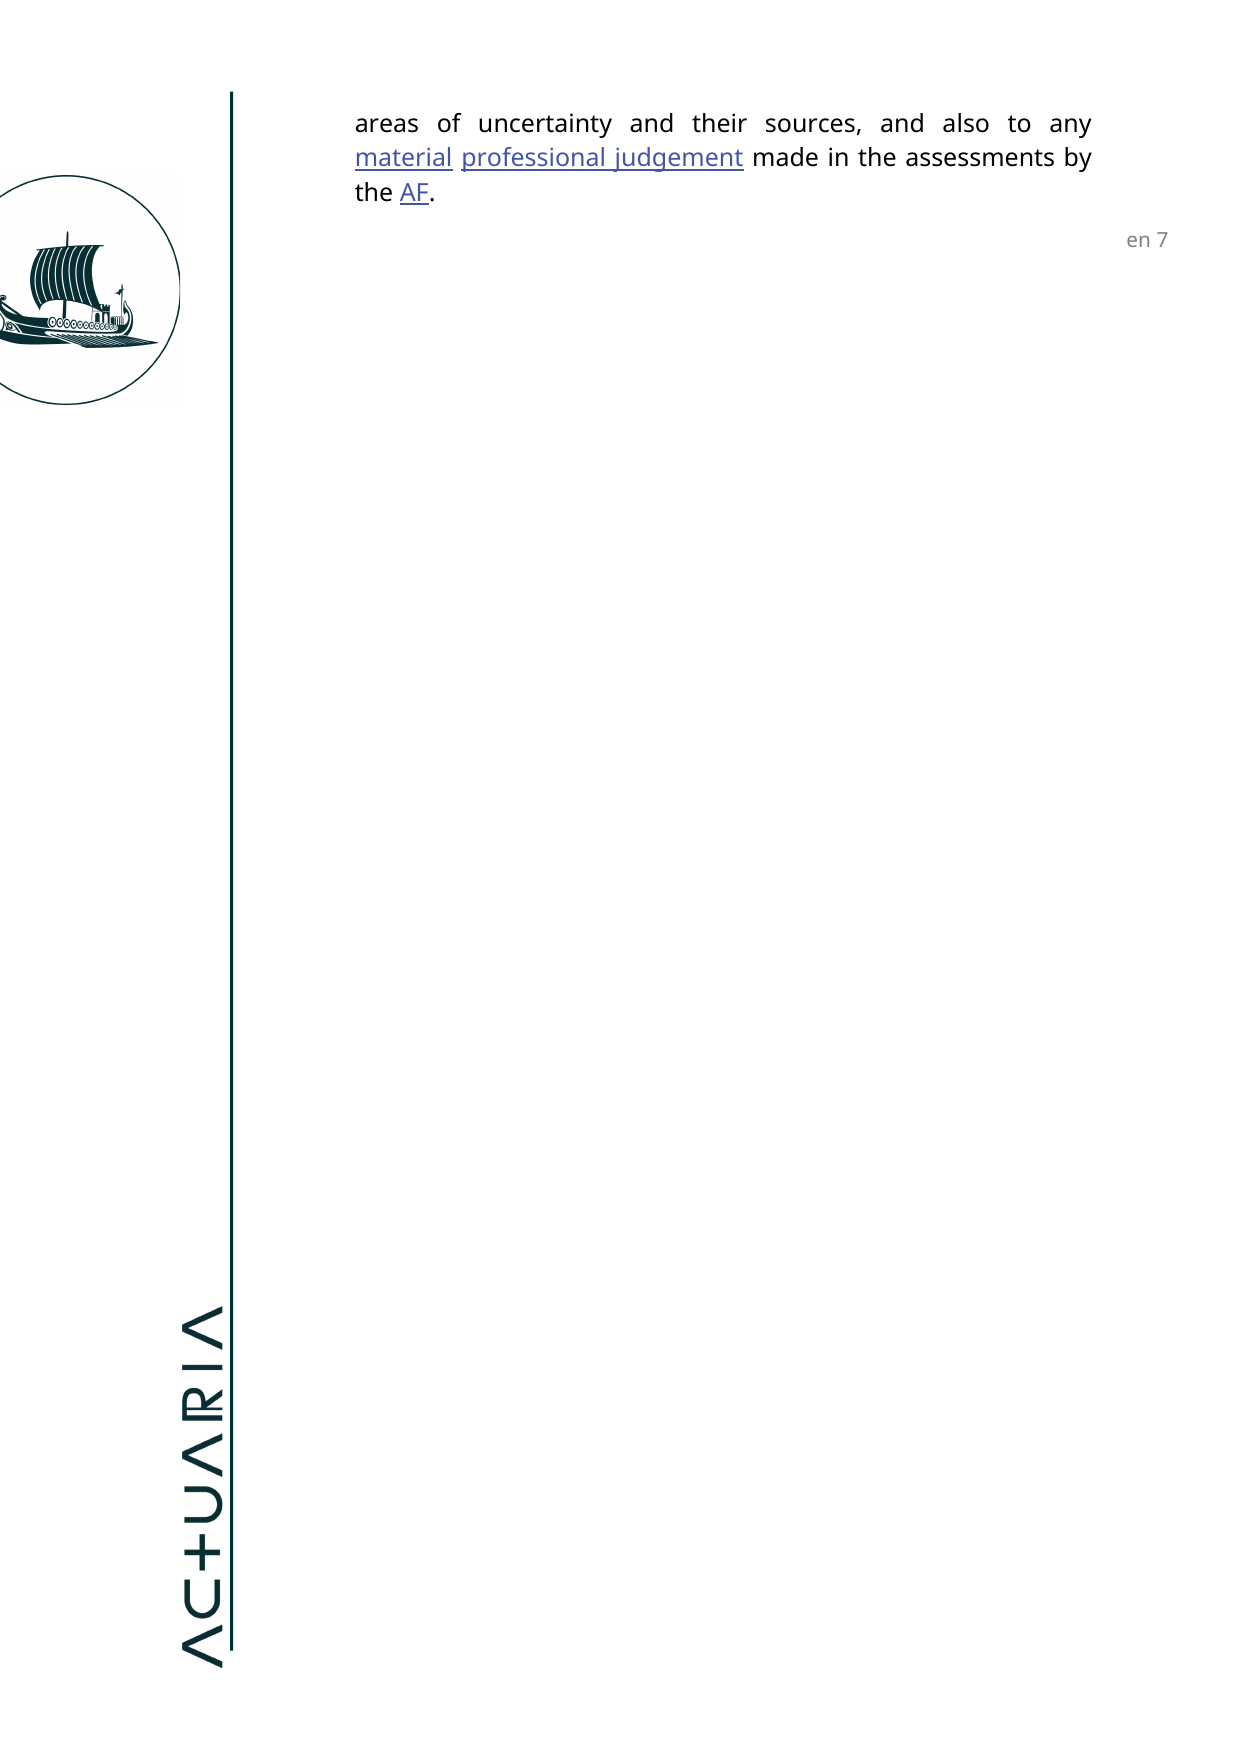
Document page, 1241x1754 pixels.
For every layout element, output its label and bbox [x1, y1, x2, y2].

list [266, 106, 1092, 208]
picture [139, 1269, 266, 1705]
picture [0, 175, 181, 405]
